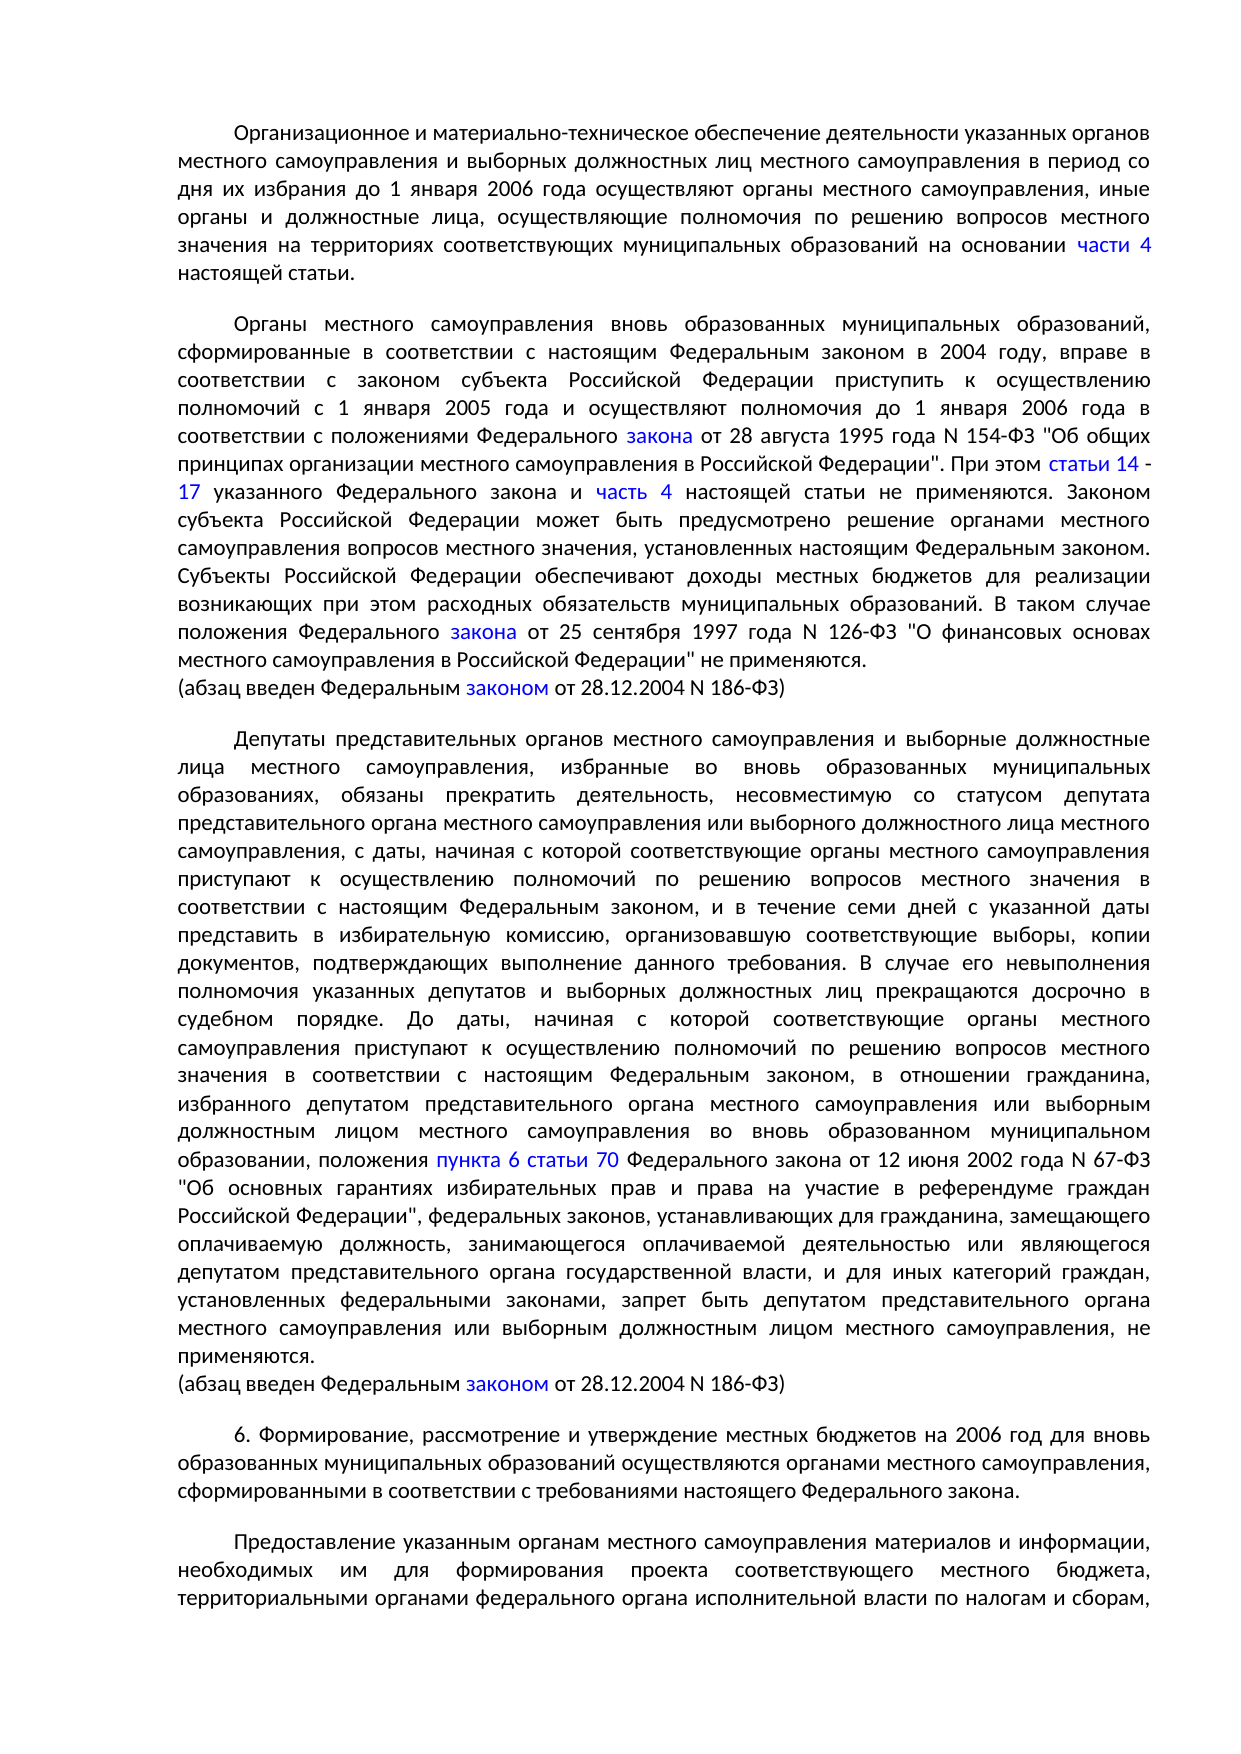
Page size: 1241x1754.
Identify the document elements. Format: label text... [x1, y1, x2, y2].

text Органы местного самоуправления вновь образованных муниципальных образований, сформированные в соответствии с настоящим Федеральным законом в 2004 году, вправе в соответствии с законом субъекта Российской Федерации приступить к осуществлению полномочий с 1 января 2005 года и осуществляют полномочия до 1 января 2006 года в соответствии с положениями Федерального закона от 28 августа 1995 года N 154-ФЗ "Об общих принципах организации местного самоуправления в Российской Федерации". При этом статьи 14 - 17 указанного Федерального закона и часть 4 настоящей статьи не применяются. Законом субъекта Российской Федерации может быть предусмотрено решение органами местного самоуправления вопросов местного значения, установленных настоящим Федеральным законом. Субъекты Российской Федерации обеспечивают доходы местных бюджетов для реализации возникающих при этом расходных обязательств муниципальных образований. В таком случае положения Федерального закона от 25 сентября 1997 года N 126-ФЗ "О финансовых основах местного самоуправления в Российской Федерации" не применяются. [177, 309, 1152, 673]
text 6. Формирование, рассмотрение и утверждение местных бюджетов на 2006 год для вновь образованных муниципальных образований осуществляются органами местного самоуправления, сформированными в соответствии с требованиями настоящего Федерального закона. [177, 1420, 1152, 1504]
text Депутаты представительных органов местного самоуправления и выборные должностные лица местного самоуправления, избранные во вновь образованных муниципальных образованиях, обязаны прекратить деятельность, несовместимую со статусом депутата представительного органа местного самоуправления или выборного должностного лица местного самоуправления, с даты, начиная с которой соответствующие органы местного самоуправления приступают к осуществлению полномочий по решению вопросов местного значения в соответствии с настоящим Федеральным законом, и в течение семи дней с указанной даты представить в избирательную комиссию, организовавшую соответствующие выборы, копии документов, подтверждающих выполнение данного требования. В случае его невыполнения полномочия указанных депутатов и выборных должностных лиц прекращаются досрочно в судебном порядке. До даты, начиная с которой соответствующие органы местного самоуправления приступают к осуществлению полномочий по решению вопросов местного значения в соответствии с настоящим Федеральным законом, в отношении гражданина, избранного депутатом представительного органа местного самоуправления или выборным должностным лицом местного самоуправления во вновь образованном муниципальном образовании, положения пункта 6 статьи 70 Федерального закона от 12 июня 2002 года N 67-ФЗ "Об основных гарантиях избирательных прав и права на участие в референдуме граждан Российской Федерации", федеральных законов, устанавливающих для гражданина, замещающего оплачиваемую должность, занимающегося оплачиваемой деятельностью или являющегося депутатом представительного органа государственной власти, и для иных категорий граждан, установленных федеральными законами, запрет быть депутатом представительного органа местного самоуправления или выборным должностным лицом местного самоуправления, не применяются. [177, 724, 1152, 1369]
text (абзац введен Федеральным законом от 28.12.2004 N 186-ФЗ) [177, 1369, 1152, 1397]
text Организационное и материально-техническое обеспечение деятельности указанных органов местного самоуправления и выборных должностных лиц местного самоуправления в период со дня их избрания до 1 января 2006 года осуществляют органы местного самоуправления, иные органы и должностные лица, осуществляющие полномочия по решению вопросов местного значения на территориях соответствующих муниципальных образований на основании части 4 настоящей статьи. [177, 118, 1152, 286]
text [177, 1527, 1152, 1611]
text (абзац введен Федеральным законом от 28.12.2004 N 186-ФЗ) [177, 673, 1152, 701]
